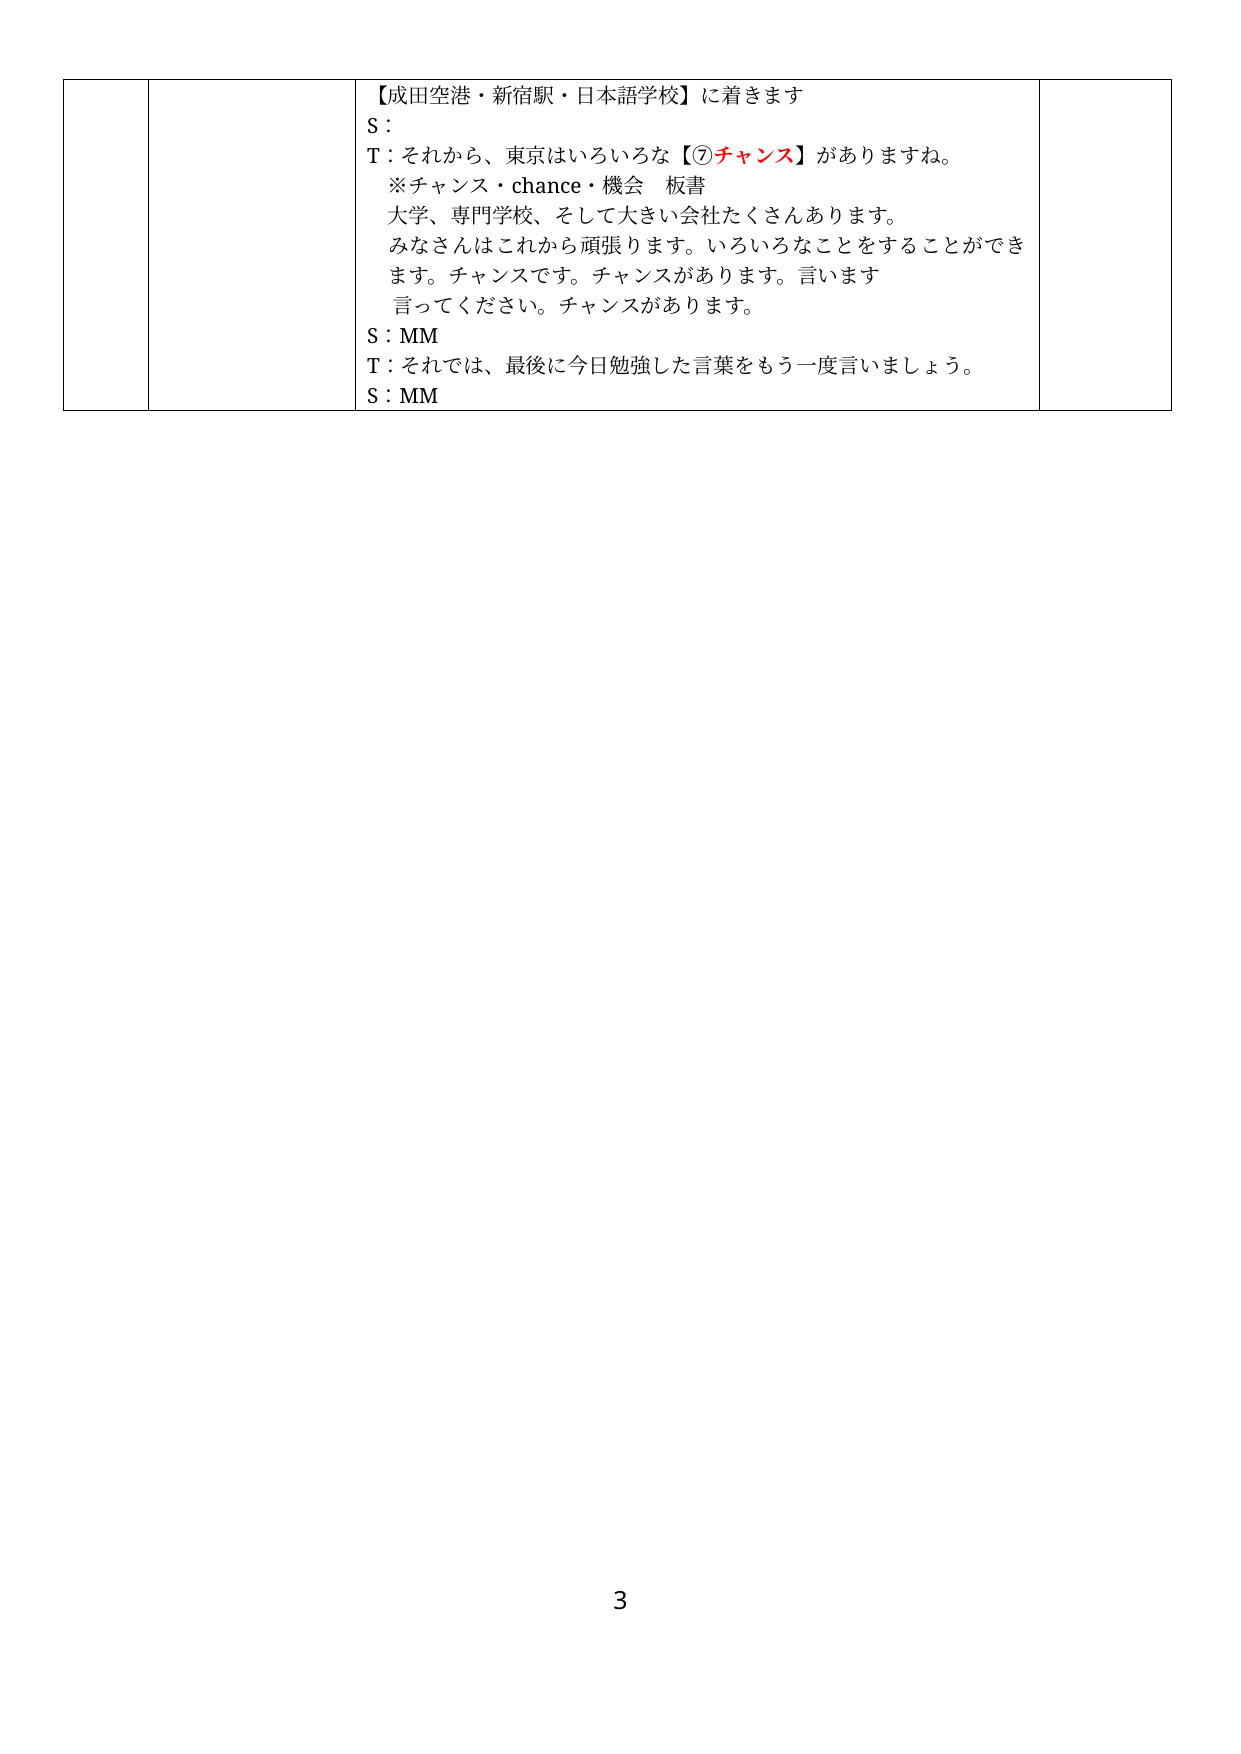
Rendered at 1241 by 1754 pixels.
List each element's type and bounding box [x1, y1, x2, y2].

table_cell [1040, 80, 1171, 410]
table_cell [64, 80, 148, 410]
table_cell [149, 80, 355, 410]
table_cell [356, 80, 1039, 410]
